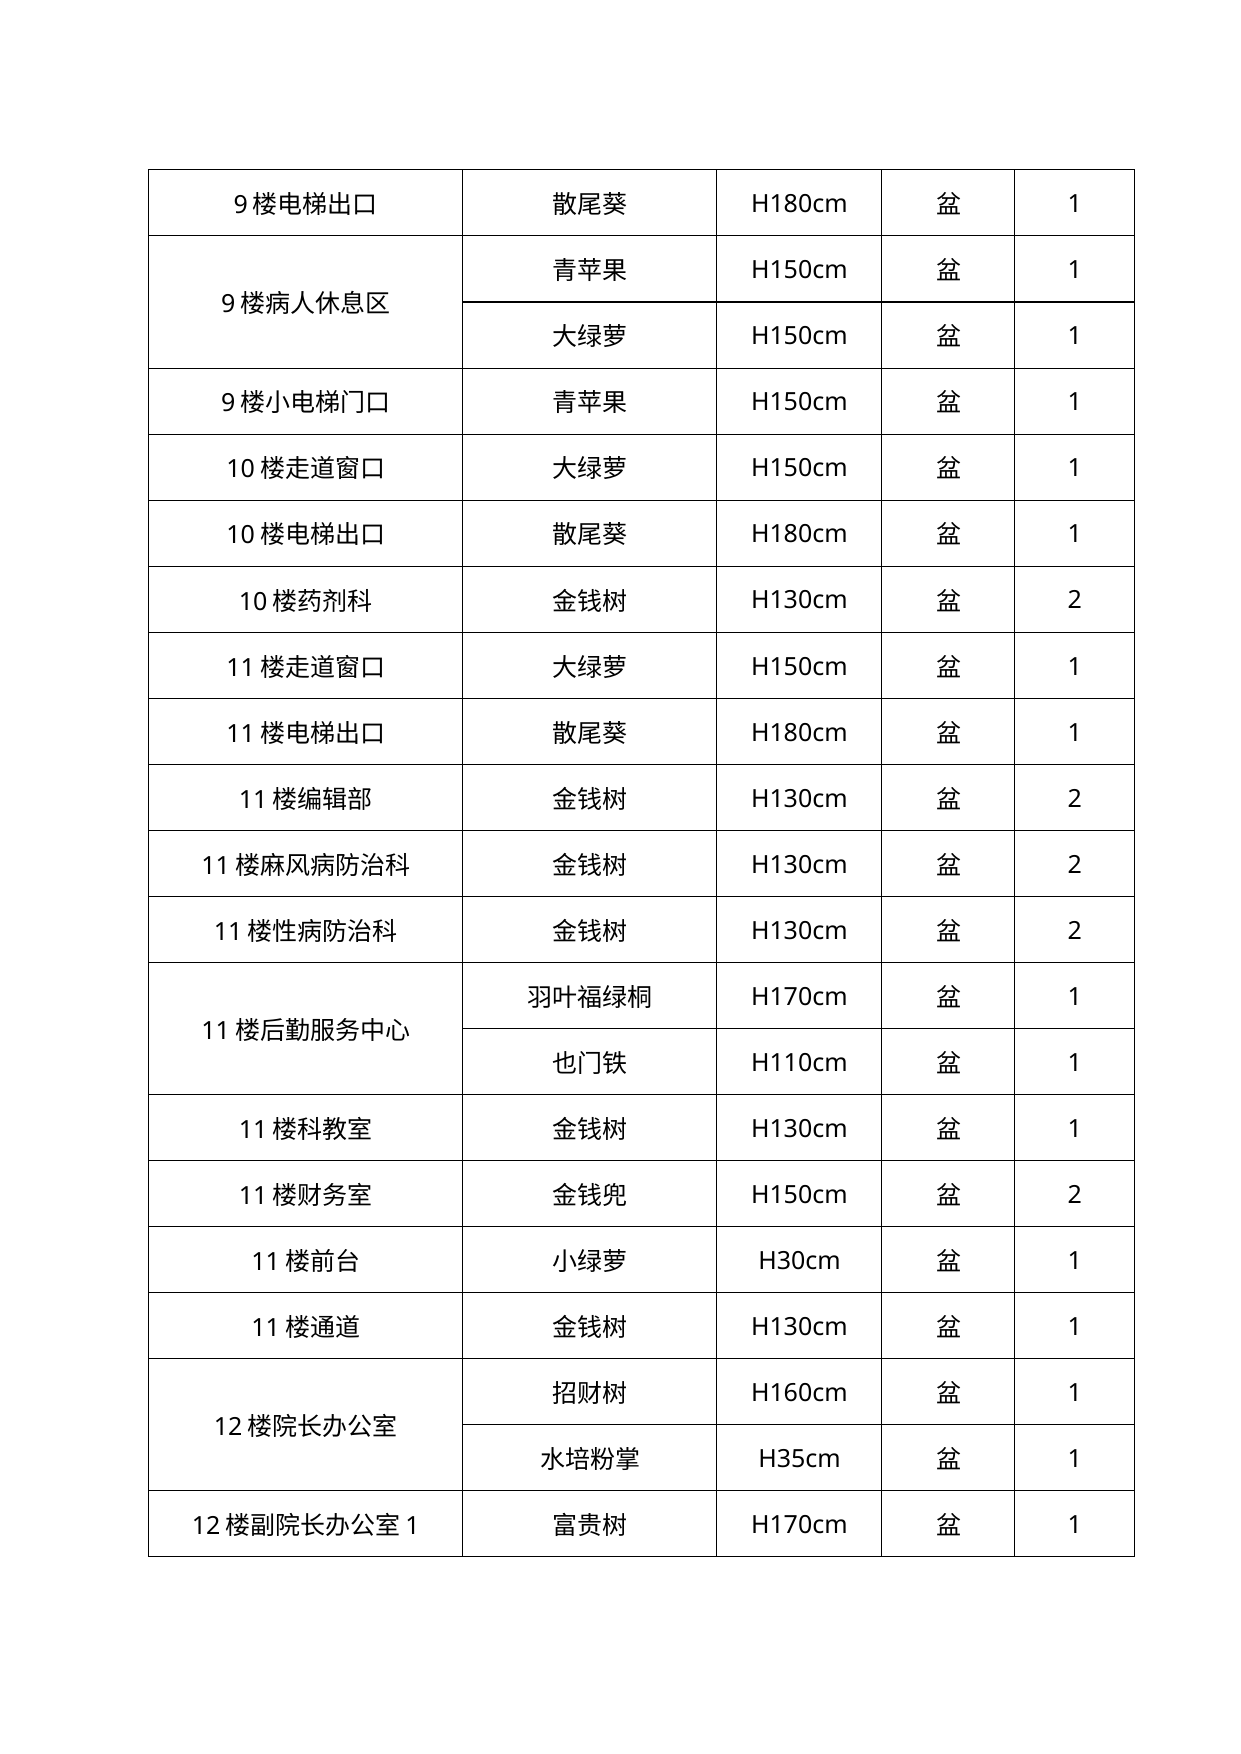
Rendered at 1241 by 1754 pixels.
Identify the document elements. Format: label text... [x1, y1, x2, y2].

table_cell 1 [1015, 1029, 1134, 1094]
table_cell 1 [1015, 963, 1134, 1028]
table_cell H [717, 1293, 881, 1358]
table_cell 盆 [882, 1359, 1014, 1424]
table_cell 盆 [882, 897, 1014, 962]
table_cell 青苹果 [463, 236, 716, 301]
table_cell 金钱兜 [463, 1161, 716, 1226]
table_cell 盆 [882, 567, 1014, 632]
table_cell 金钱树 [463, 1095, 716, 1160]
table_cell H [717, 435, 881, 499]
table_cell 1 [1015, 1293, 1134, 1358]
table_cell 1 [1015, 1491, 1134, 1556]
table_cell 盆 [882, 633, 1014, 698]
table_cell 散尾葵 [463, 170, 716, 235]
table_cell 金钱树 [463, 765, 716, 830]
table_cell H [717, 236, 881, 301]
table_cell H [717, 303, 881, 367]
table_cell 1 [1015, 170, 1134, 235]
table_cell H [717, 501, 881, 566]
table_cell H [717, 1359, 881, 1424]
table_cell 9楼小电梯门口 [149, 369, 462, 433]
table_cell 11楼麻风病防治科 [149, 831, 462, 896]
table_cell H [717, 1425, 881, 1490]
table_cell 金钱树 [463, 1293, 716, 1358]
table_cell 2 [1015, 765, 1134, 830]
table_cell 盆 [882, 1095, 1014, 1160]
table_cell 富贵树 [463, 1491, 716, 1556]
table_cell H [717, 831, 881, 896]
table_cell 1 [1015, 236, 1134, 301]
table_cell 金钱树 [463, 897, 716, 962]
table_cell 小绿萝 [463, 1227, 716, 1292]
table_cell H [717, 567, 881, 632]
table_cell 1 [1015, 633, 1134, 698]
table_cell 散尾葵 [463, 501, 716, 566]
table_cell H [717, 369, 881, 433]
table_cell H [717, 1029, 881, 1094]
table_cell 11楼前台 [149, 1227, 462, 1292]
table_cell 2 [1015, 831, 1134, 896]
table_cell H [717, 699, 881, 764]
table_cell 盆 [882, 170, 1014, 235]
table_cell 盆 [882, 1029, 1014, 1094]
table_cell H [717, 765, 881, 830]
table_cell 盆 [882, 1425, 1014, 1490]
table_cell 1 [1015, 1359, 1134, 1424]
table_cell 2 [1015, 897, 1134, 962]
table_cell 1 [1015, 1095, 1134, 1160]
table_cell 11楼通道 [149, 1293, 462, 1358]
table_cell 1 [1015, 501, 1134, 566]
table_cell 青苹果 [463, 369, 716, 433]
table_cell 11楼科教室 [149, 1095, 462, 1160]
table_cell 盆 [882, 303, 1014, 367]
table_cell 11楼电梯出口 [149, 699, 462, 764]
table_cell 大绿萝 [463, 633, 716, 698]
table_cell 盆 [882, 699, 1014, 764]
table_cell 盆 [882, 765, 1014, 830]
table_cell 盆 [882, 1161, 1014, 1226]
table_cell H [717, 963, 881, 1028]
table_cell 盆 [882, 1293, 1014, 1358]
table_cell 10楼电梯出口 [149, 501, 462, 566]
table_cell 2 [1015, 567, 1134, 632]
table_cell H [717, 170, 881, 235]
table_cell 盆 [882, 369, 1014, 433]
table_cell 10楼走道窗口 [149, 435, 462, 499]
table_cell 盆 [882, 435, 1014, 499]
table_cell 盆 [882, 963, 1014, 1028]
table_cell H [717, 1227, 881, 1292]
table_cell 也门铁 [463, 1029, 716, 1094]
table_cell 盆 [882, 831, 1014, 896]
table_cell 盆 [882, 501, 1014, 566]
table_cell 1 [1015, 1227, 1134, 1292]
table_cell 大绿萝 [463, 303, 716, 367]
table_cell 11楼财务室 [149, 1161, 462, 1226]
table_cell 盆 [882, 236, 1014, 301]
table_cell 9楼病人休息区 [149, 236, 462, 367]
table_cell 10楼药剂科 [149, 567, 462, 632]
table_cell 11楼走道窗口 [149, 633, 462, 698]
table_cell 1 [1015, 303, 1134, 367]
table_cell 金钱树 [463, 567, 716, 632]
table_cell 9楼电梯出口 [149, 170, 462, 235]
table_cell 盆 [882, 1227, 1014, 1292]
table_cell 11楼性病防治科 [149, 897, 462, 962]
table_cell 金钱树 [463, 831, 716, 896]
table_cell 招财树 [463, 1359, 716, 1424]
table_cell 盆 [882, 1491, 1014, 1556]
table_cell 1 [1015, 1425, 1134, 1490]
table_cell H [717, 897, 881, 962]
table_cell H [717, 1491, 881, 1556]
table_cell 1 [1015, 369, 1134, 433]
table_cell H [717, 1161, 881, 1226]
table_cell 12楼院长办公室 [149, 1359, 462, 1490]
table_cell 水培粉掌 [463, 1425, 716, 1490]
table_cell 1 [1015, 699, 1134, 764]
table_cell 羽叶福绿桐 [463, 963, 716, 1028]
table_cell 2 [1015, 1161, 1134, 1226]
table_cell 11楼编辑部 [149, 765, 462, 830]
table_cell H [717, 633, 881, 698]
table_cell 大绿萝 [463, 435, 716, 499]
table_cell 散尾葵 [463, 699, 716, 764]
table_cell H [717, 1095, 881, 1160]
table_cell 12楼副院长办公室1 [149, 1491, 462, 1556]
table_cell 11楼后勤服务中心 [149, 963, 462, 1094]
table_cell 1 [1015, 435, 1134, 499]
